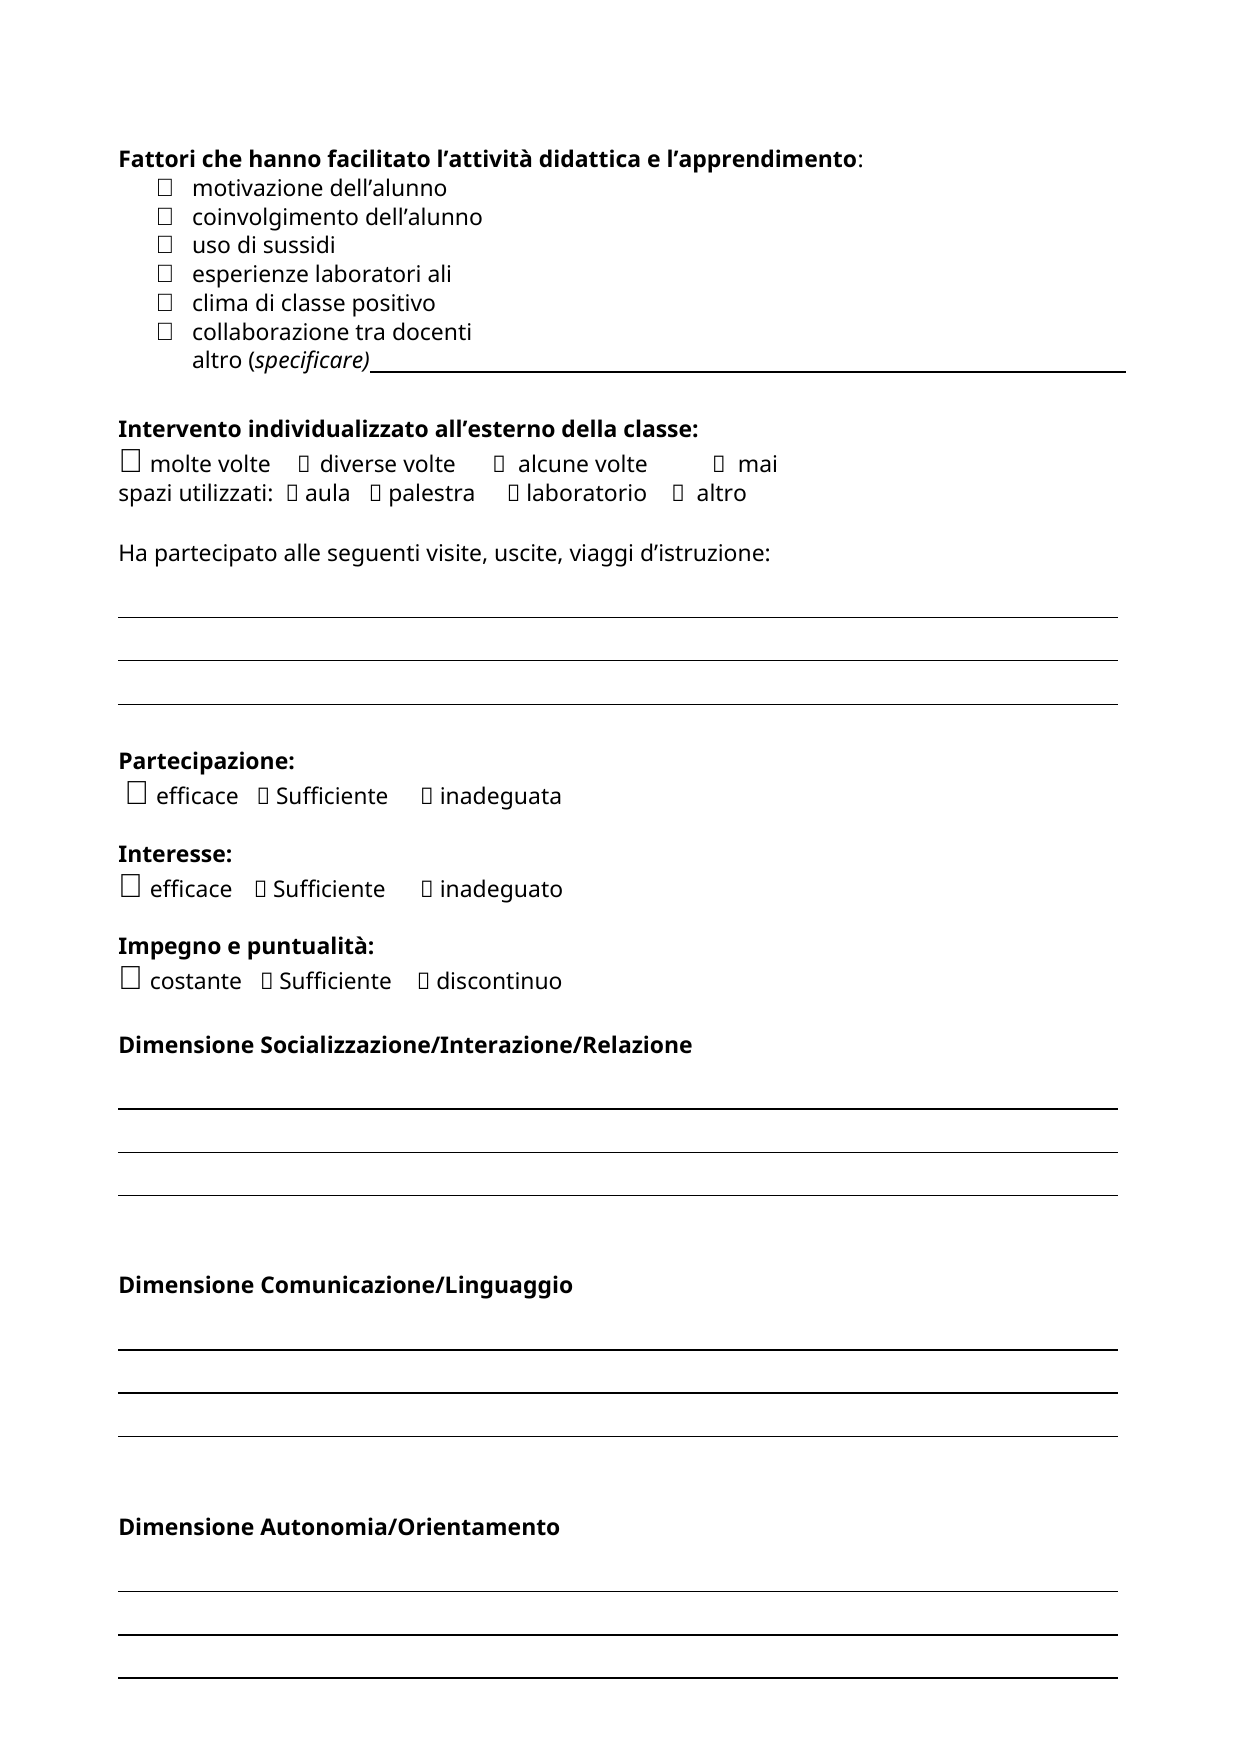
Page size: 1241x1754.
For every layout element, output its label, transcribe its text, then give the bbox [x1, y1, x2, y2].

text Dimensione Autonomia/Orientamento [118, 1511, 1188, 1542]
list efficace  Sufficiente  inadeguato [118, 868, 1188, 904]
subtitle Impegno e puntualità: [118, 933, 1188, 960]
subtitle Partecipazione: [118, 748, 1188, 775]
subtitle Fattori che hanno facilitato l’attività didattica e l’apprendimento: [118, 145, 1188, 173]
list motivazione dell’alunno [155, 173, 1188, 202]
list altro (specificare) [155, 346, 1188, 375]
subtitle Interesse: [118, 840, 1188, 868]
list esperienze laboratori ali [155, 260, 1188, 288]
list costante  Sufficiente  discontinuo [118, 960, 1188, 997]
list molte volte  diverse volte  alcune volte  mai spazi utilizzati:  aula  palestra  laboratorio  altro [118, 444, 792, 508]
list uso di sussidi [155, 231, 1188, 260]
subtitle Dimensione Socializzazione/Interazione/Relazione [118, 1028, 1188, 1060]
text Dimensione Comunicazione/Linguaggio [118, 1269, 1188, 1300]
subtitle Intervento individualizzato all’esterno della classe: [118, 416, 1188, 443]
list collaborazione tra docenti [155, 317, 1188, 346]
list efficace  Sufficiente  inadeguata [124, 775, 1188, 812]
list clima di classe positivo [155, 288, 1188, 317]
text Ha partecipato alle seguenti visite, uscite, viaggi d’istruzione: [118, 536, 1188, 568]
list coinvolgimento dell’alunno [155, 202, 1188, 231]
